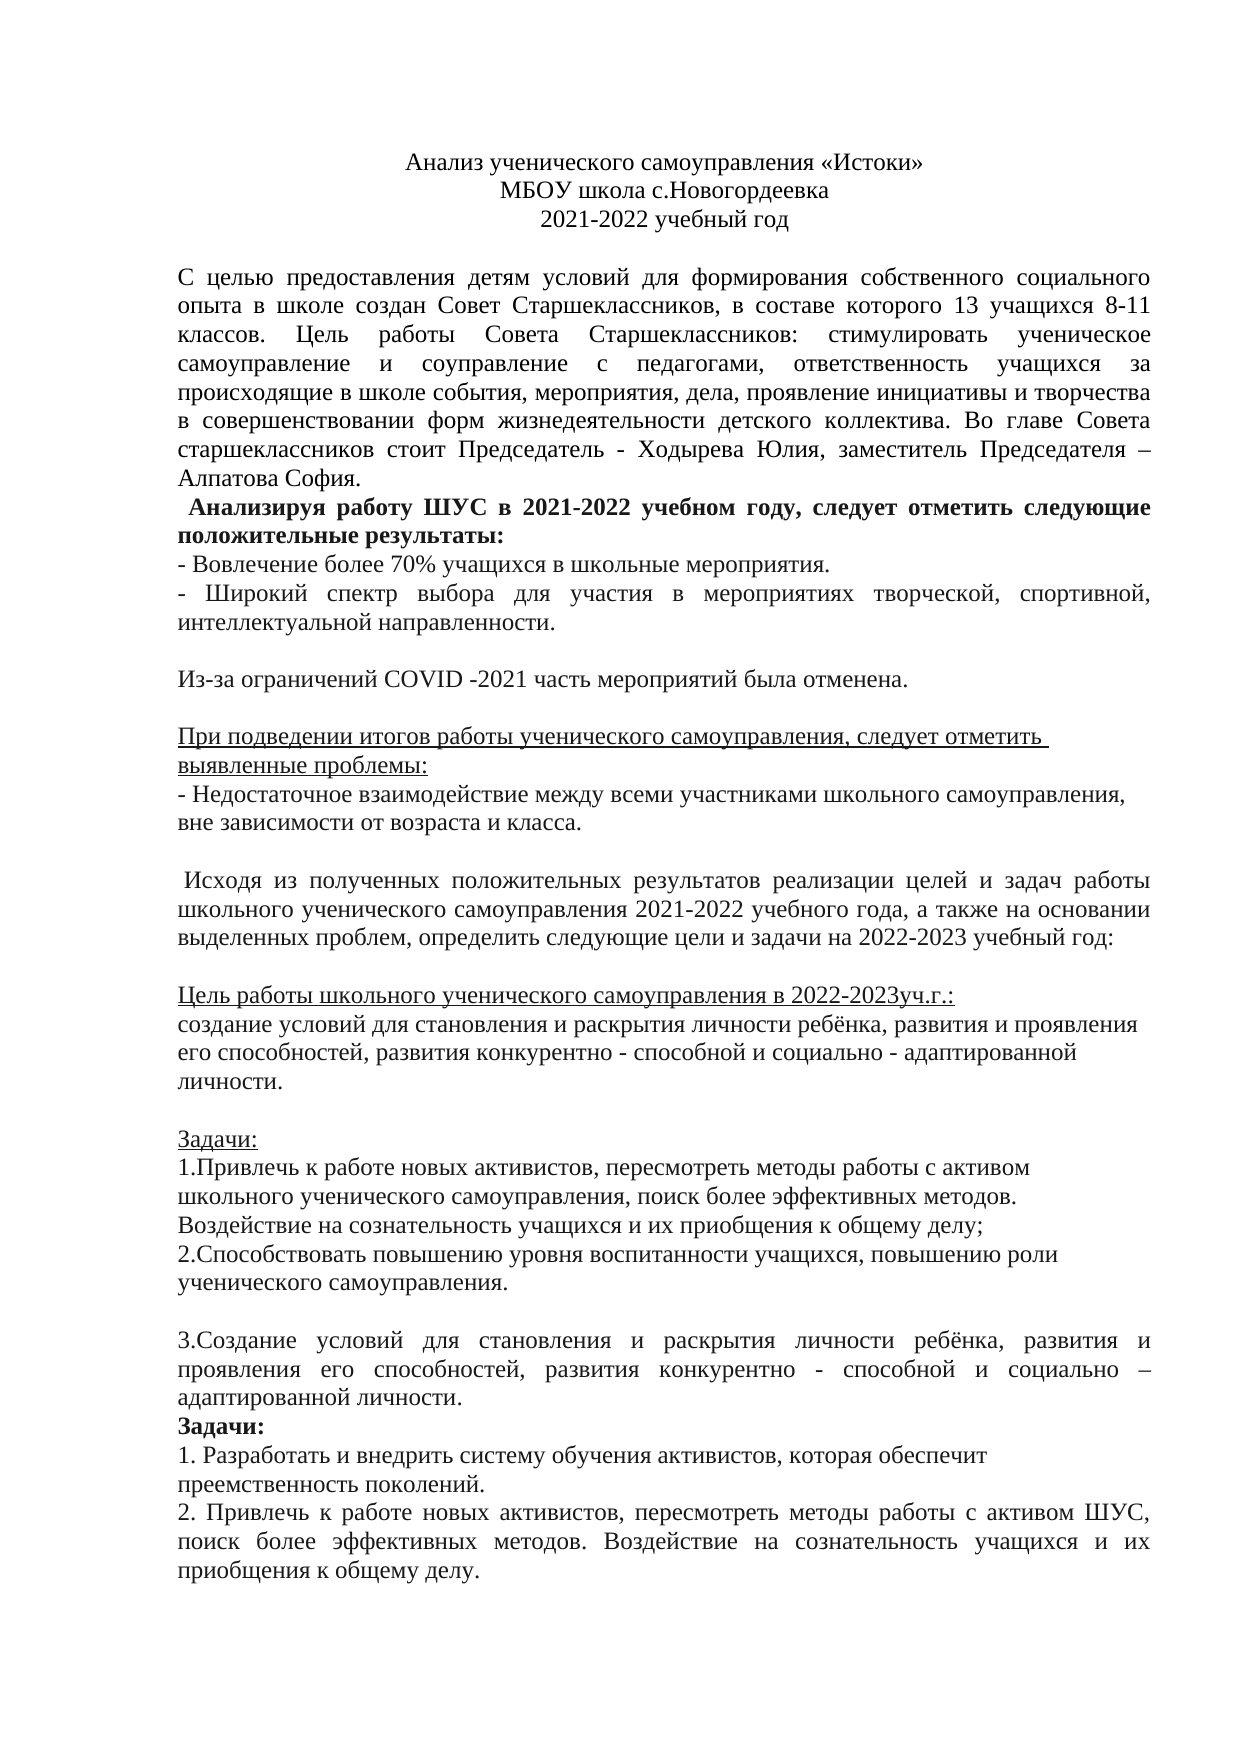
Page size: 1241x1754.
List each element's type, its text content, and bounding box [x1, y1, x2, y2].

text 2. Привлечь к работе новых активистов, пересмотреть методы работы с активом ШУС, поиск более эффективных методов. Воздействие на сознательность учащихся и их приобщения к общему делу. [177, 1497, 1152, 1584]
text Цель работы школьного ученического самоуправления в 2022-2023уч.г.: [177, 980, 1152, 1009]
text - Вовлечение более 70% учащихся в школьные мероприятия. [177, 549, 1152, 578]
text Исходя из полученных положительных результатов реализации целей и задач работы школьного ученического самоуправления 2021-2022 учебного года, а также на основании выделенных проблем, определить следующие цели и задачи на 2022-2023 учебный год: [177, 865, 1152, 951]
text Анализируя работу ШУС в 2021-2022 учебном году, следует отметить следующие положительные результаты: [177, 492, 1152, 549]
text преемственность поколений. [177, 1469, 1152, 1497]
text создание условий для становления и раскрытия личности ребёнка, развития и проявления его способностей, развития конкурентно - способной и социально - адаптированной личности. [177, 1009, 1152, 1095]
text 3.Создание условий для становления и раскрытия личности ребёнка, развития и проявления его способностей, развития конкурентно - способной и социально – адаптированной личности. [177, 1325, 1152, 1411]
text - Недостаточное взаимодействие между всеми участниками школьного самоуправления, вне зависимости от возраста и класса. [177, 779, 1152, 836]
text - Широкий спектр выбора для участия в мероприятиях творческой, спортивной, интеллектуальной направленности. [177, 578, 1152, 636]
text Из-за ограничений COVID -2021 часть мероприятий была отменена. [177, 664, 1152, 692]
text С целью предоставления детям условий для формирования собственного социального опыта в школе создан Совет Старшеклассников, в составе которого 13 учащихся 8-11 классов. Цель работы Совета Старшеклассников: стимулировать ученическое самоуправление и соуправление с педагогами, ответственность учащихся за происходящие в школе события, мероприятия, дела, проявление инициативы и творчества в совершенствовании форм жизнедеятельности детского коллектива. Во главе Совета старшеклассников стоит Председатель - Ходырева Юлия, заместитель Председателя – Алпатова София. [177, 262, 1152, 492]
text 2021-2022 учебный год [177, 204, 1152, 233]
text 1.Привлечь к работе новых активистов, пересмотреть методы работы с активом школьного ученического самоуправления, поиск более эффективных методов. Воздействие на сознательность учащихся и их приобщения к общему делу; [177, 1152, 1152, 1239]
text 1. Разработать и внедрить систему обучения активистов, которая обеспечит [177, 1440, 1152, 1469]
text Задачи: [177, 1411, 1152, 1440]
text МБОУ школа с.Новогордеевка [177, 176, 1152, 204]
text 2.Способствовать повышению уровня воспитанности учащихся, повышению роли ученического самоуправления. [177, 1239, 1152, 1296]
text Анализ ученического самоуправления «Истоки» [177, 147, 1152, 176]
text При подведении итогов работы ученического самоуправления, следует отметить выявленные проблемы: [177, 721, 1152, 779]
text Задачи: [177, 1124, 1152, 1152]
